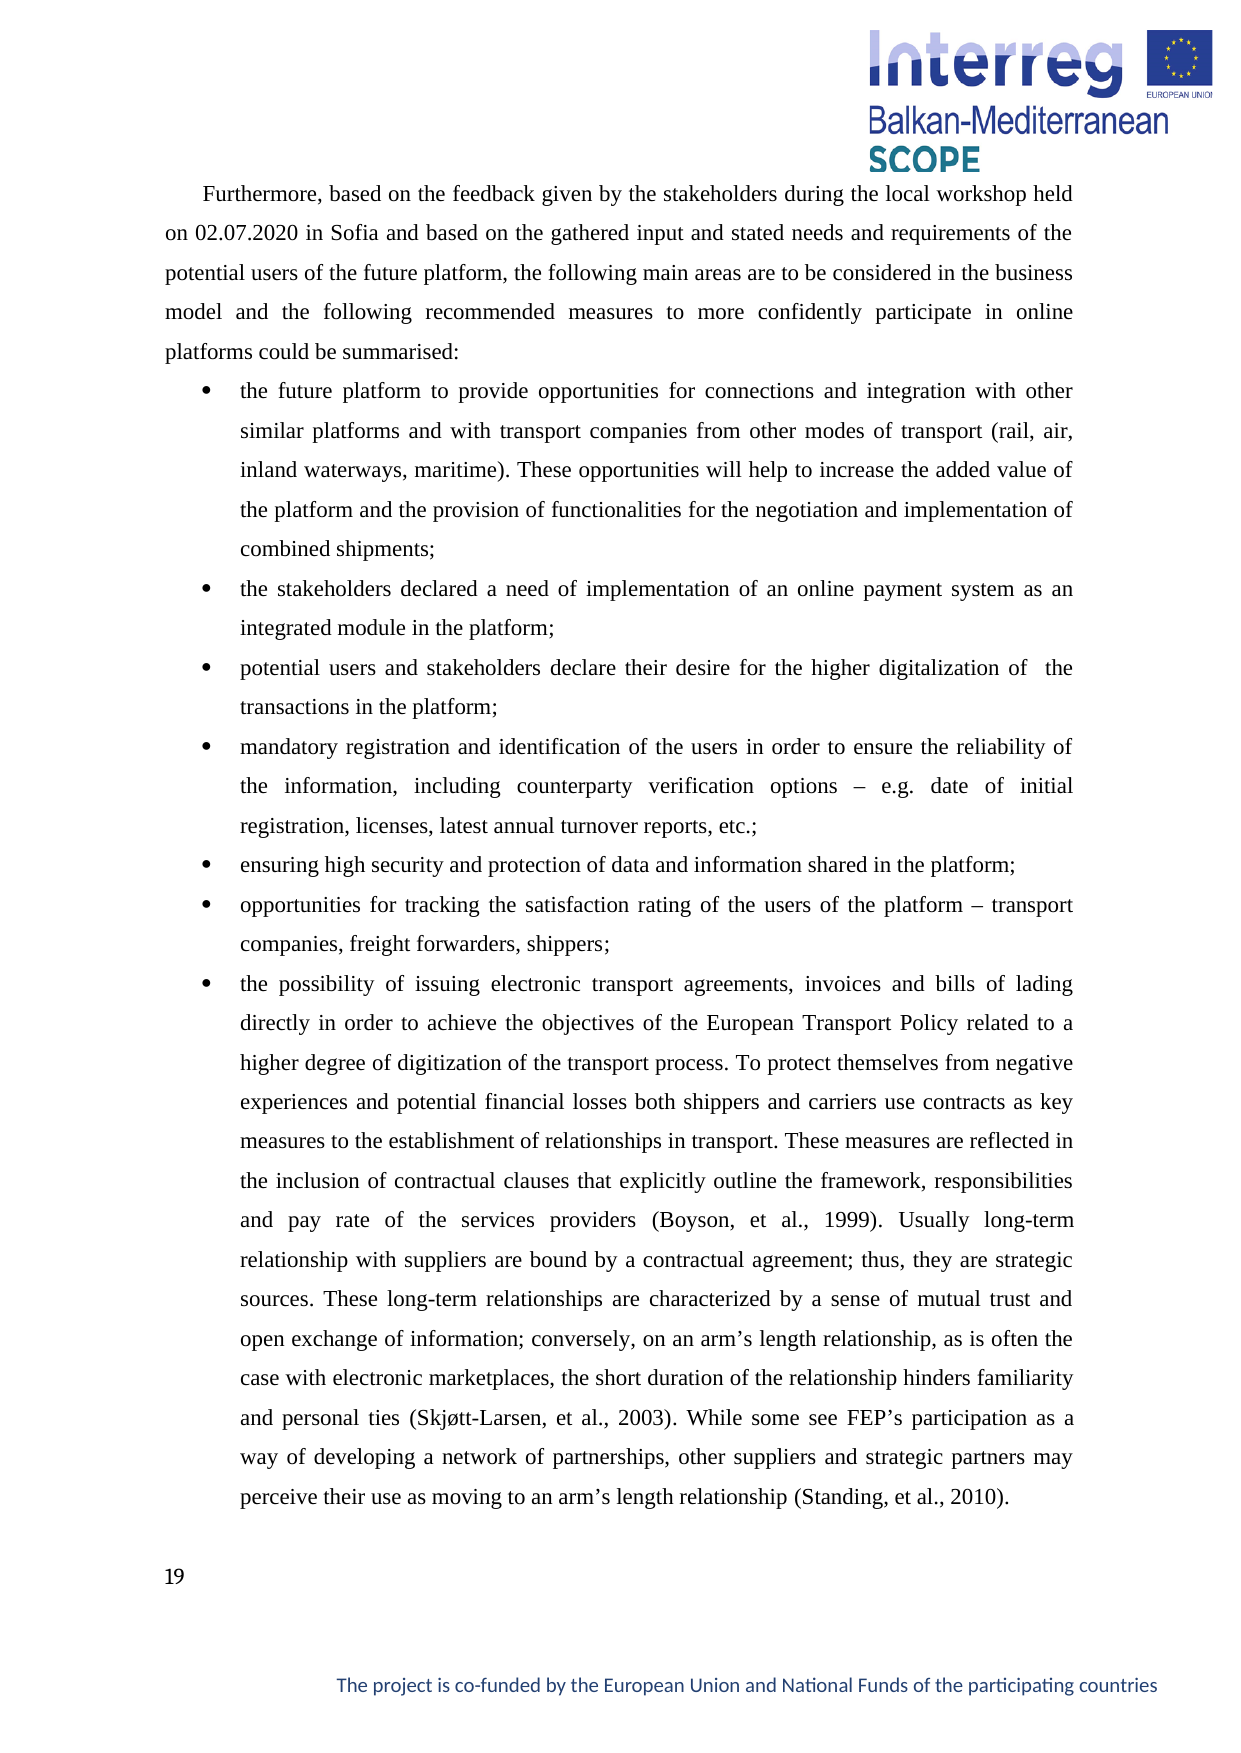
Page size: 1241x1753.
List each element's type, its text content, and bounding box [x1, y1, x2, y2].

list opportunities for tracking the satisfaction rating of the users of the platform – transport companies, freight forwarders, shippers; [202, 891, 1074, 956]
list the future platform to provide opportunities for connections and integration with other similar platforms and with transport companies from other modes of transport (rail, air, inland waterways, maritime). These opportunities will help to increase the added value of the platform and the provision of functionalities for the negotiation and implementation of combined shipments; [202, 377, 1074, 562]
list the stakeholders declared a need of implementation of an online payment system as an integrated module in the platform; [202, 575, 1074, 641]
picture [868, 30, 1213, 171]
list ensuring high security and protection of data and information shared in the platform; [202, 851, 1074, 877]
list mandatory registration and identification of the users in order to ensure the reliability of the information, including counterparty verification options – e.g. date of initial registration, licenses, latest annual turnover reports, etc.; [202, 733, 1074, 838]
list potential users and stakeholders declare their desire for the higher digitalization of the transactions in the platform; [202, 654, 1074, 719]
list the possibility of issuing electronic transport agreements, invoices and bills of lading directly in order to achieve the objectives of the European Transport Policy related to a higher degree of digitization of the transport process. To protect themselves from negative experiences and potential financial losses both shippers and carriers use contracts as key measures to the establishment of relationships in transport. These measures are reflected in the inclusion of contractual clauses that explicitly outline the framework, responsibilities and pay rate of the services providers . Usually long-term relationship with suppliers are bound by a contractual agreement; thus, they are strategic sources. These long-term relationships are characterized by a sense of mutual trust and open exchange of information; conversely, on an arm’s length relationship, as is often the case with electronic marketplaces, the short duration of the relationship hinders familiarity and personal ties . While some see FEP’s participation as a way of developing a network of partnerships, other suppliers and strategic partners may perceive their use as moving to an arm’s length relationship . [202, 969, 1074, 1509]
text Furthermore, based on the feedback given by the stakeholders during the local workshop held on 02.07.2020 in Sofia and based on the gathered input and stated needs and requirements of the potential users of the future platform, the following main areas are to be considered in the business model and the following recommended measures to more confidently participate in online platforms could be summarised: [165, 180, 1074, 364]
